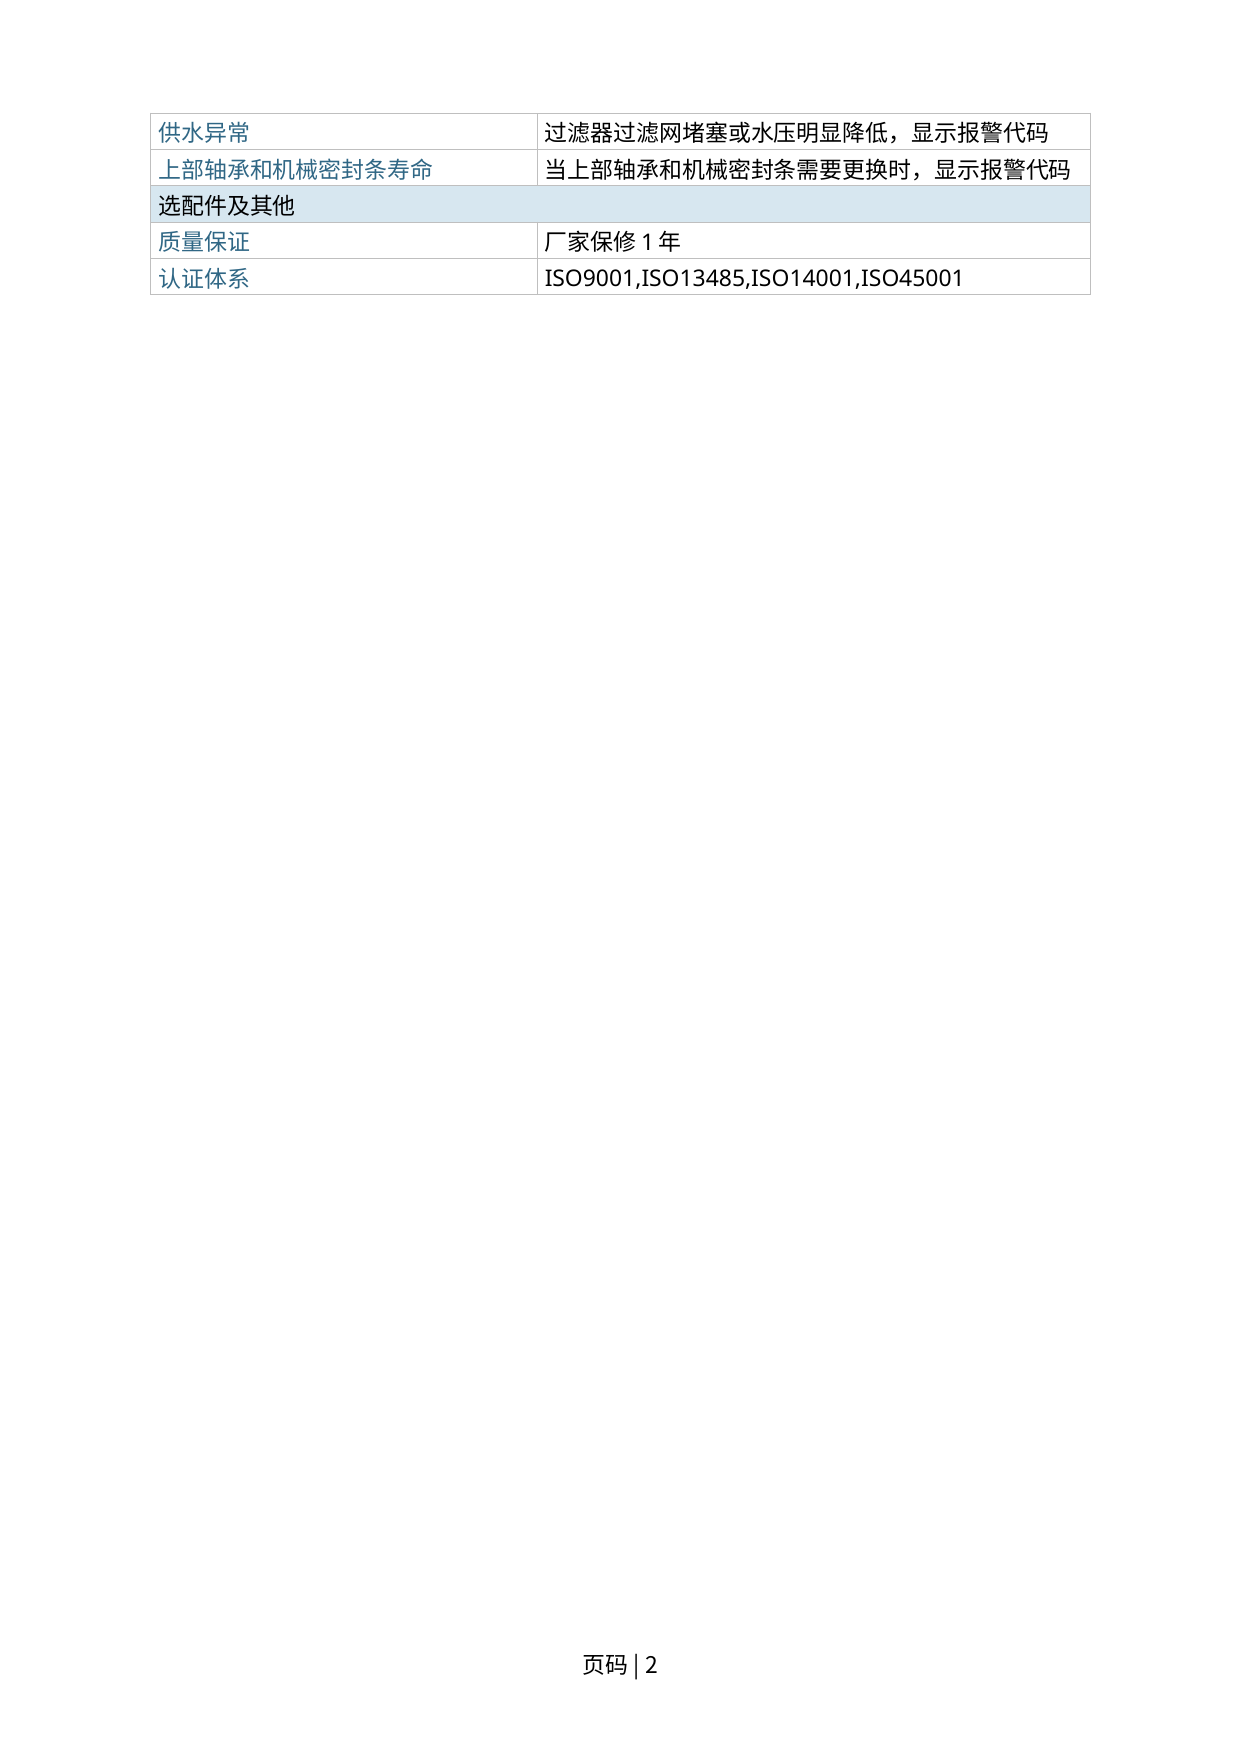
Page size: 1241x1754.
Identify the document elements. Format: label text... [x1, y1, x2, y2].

table_cell 供水异常 [151, 114, 537, 149]
table_cell ISO9001,ISO13485,ISO14001,ISO45001 [538, 259, 1090, 294]
table_cell 厂家保修1年 [538, 223, 1090, 258]
table_cell 过滤器过滤网堵塞或水压明显降低，显示报警代码 [538, 114, 1090, 149]
table_cell 上部轴承和机械密封条寿命 [151, 150, 537, 185]
table_cell 认证体系 [151, 259, 537, 294]
table_cell 质量保证 [151, 223, 537, 258]
table_cell 当上部轴承和机械密封条需要更换时，显示报警代码 [538, 150, 1090, 185]
table_cell 选配件及其他 [151, 186, 1090, 222]
